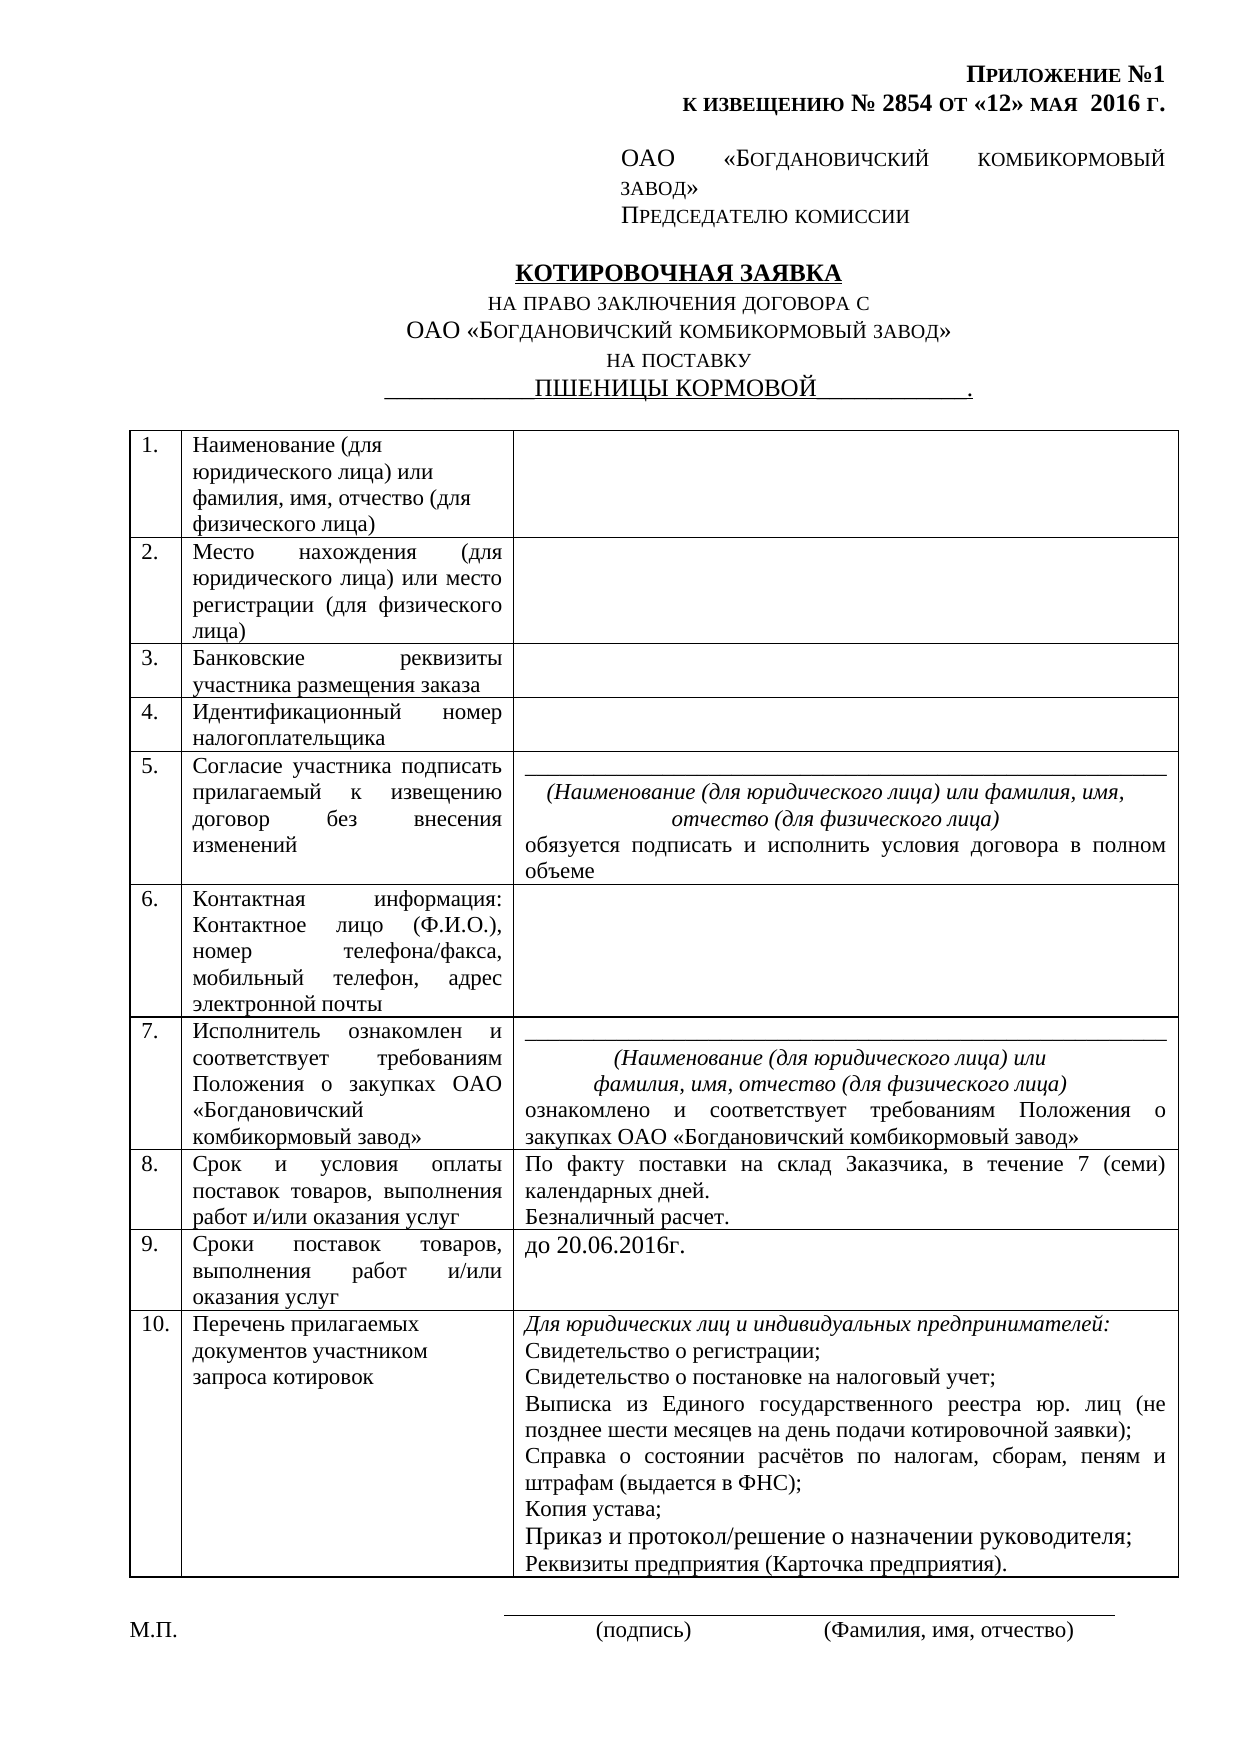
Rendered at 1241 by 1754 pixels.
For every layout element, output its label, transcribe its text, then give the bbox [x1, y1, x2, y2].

table_cell 3. [131, 644, 181, 697]
table_cell [514, 885, 1178, 1016]
table_cell 2. [131, 538, 181, 643]
text на поставку [118, 344, 1165, 373]
table_header Наименование (для юридического лица) или фамилия, имя, отчество (для физического лица) [182, 431, 513, 537]
table_cell 4. [131, 698, 181, 751]
table_cell Место нахождения (для юридического лица) или место регистрации (для физического лица) [182, 538, 513, 643]
table_cell 5. [131, 752, 181, 884]
table_cell Согласие участника подписать прилагаемый к извещению договор без внесения изменений [182, 752, 513, 884]
table_cell [514, 538, 1178, 643]
table_cell Срок и условия оплаты поставок товаров, выполнения работ и/или оказания услуг [182, 1150, 513, 1229]
table_cell [514, 644, 1178, 697]
text ____________ПШЕНИЦЫ КОРМОВОЙ____________. [118, 373, 1165, 402]
text ОАО «Богдановичский комбикормовый завод» [118, 315, 1165, 344]
text на право заключения договора с [118, 287, 1165, 315]
table_cell ________________________________________________________ обязуется подписать и исполнить условия договора в полном объеме [514, 752, 1178, 884]
table_cell Контактная информация: Контактное лицо (Ф.И.О.), номер телефона/факса, мобильный телефон, адрес электронной почты [182, 885, 513, 1016]
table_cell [182, 1311, 513, 1576]
table_cell Идентификационный номер налогоплательщика [182, 698, 513, 751]
table_cell до 20.06.2016г. [514, 1230, 1178, 1309]
table_cell 9. [131, 1230, 181, 1309]
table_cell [514, 1311, 1178, 1576]
table_cell [514, 698, 1178, 751]
table_cell По факту поставки на склад Заказчика, в течение 7 (семи) календарных дней. Безналичный расчет. [514, 1150, 1178, 1229]
table_cell Сроки поставок товаров, выполнения работ и/или оказания услуг [182, 1230, 513, 1309]
table_cell 10. [131, 1311, 181, 1576]
table_cell Исполнитель ознакомлен и соответствует требованиям Положения о закупках ОАО «Богдановичский комбикормовый завод» [182, 1018, 513, 1149]
table_header [514, 431, 1178, 537]
table_cell 6. [131, 885, 181, 1016]
text ОАО «Богдановичский комбикормовый завод» [620, 143, 1165, 200]
text Председателю комиссии [620, 200, 1165, 229]
table_cell 7. [131, 1018, 181, 1149]
text КОТИРОВОЧНАЯ ЗАЯВКА [118, 258, 1165, 287]
table_cell ________________________________________________________ (Наименование (для юридического лица) или фамилия, имя, отчество (для физического лица) ознакомлено и соответствует требованиям Положения о закупках ОАО «Богдановичский комбикормовый завод» [514, 1018, 1178, 1149]
table_cell 8. [131, 1150, 181, 1229]
table_header 1. [131, 431, 181, 537]
table_cell Банковские реквизиты участника размещения заказа [182, 644, 513, 697]
